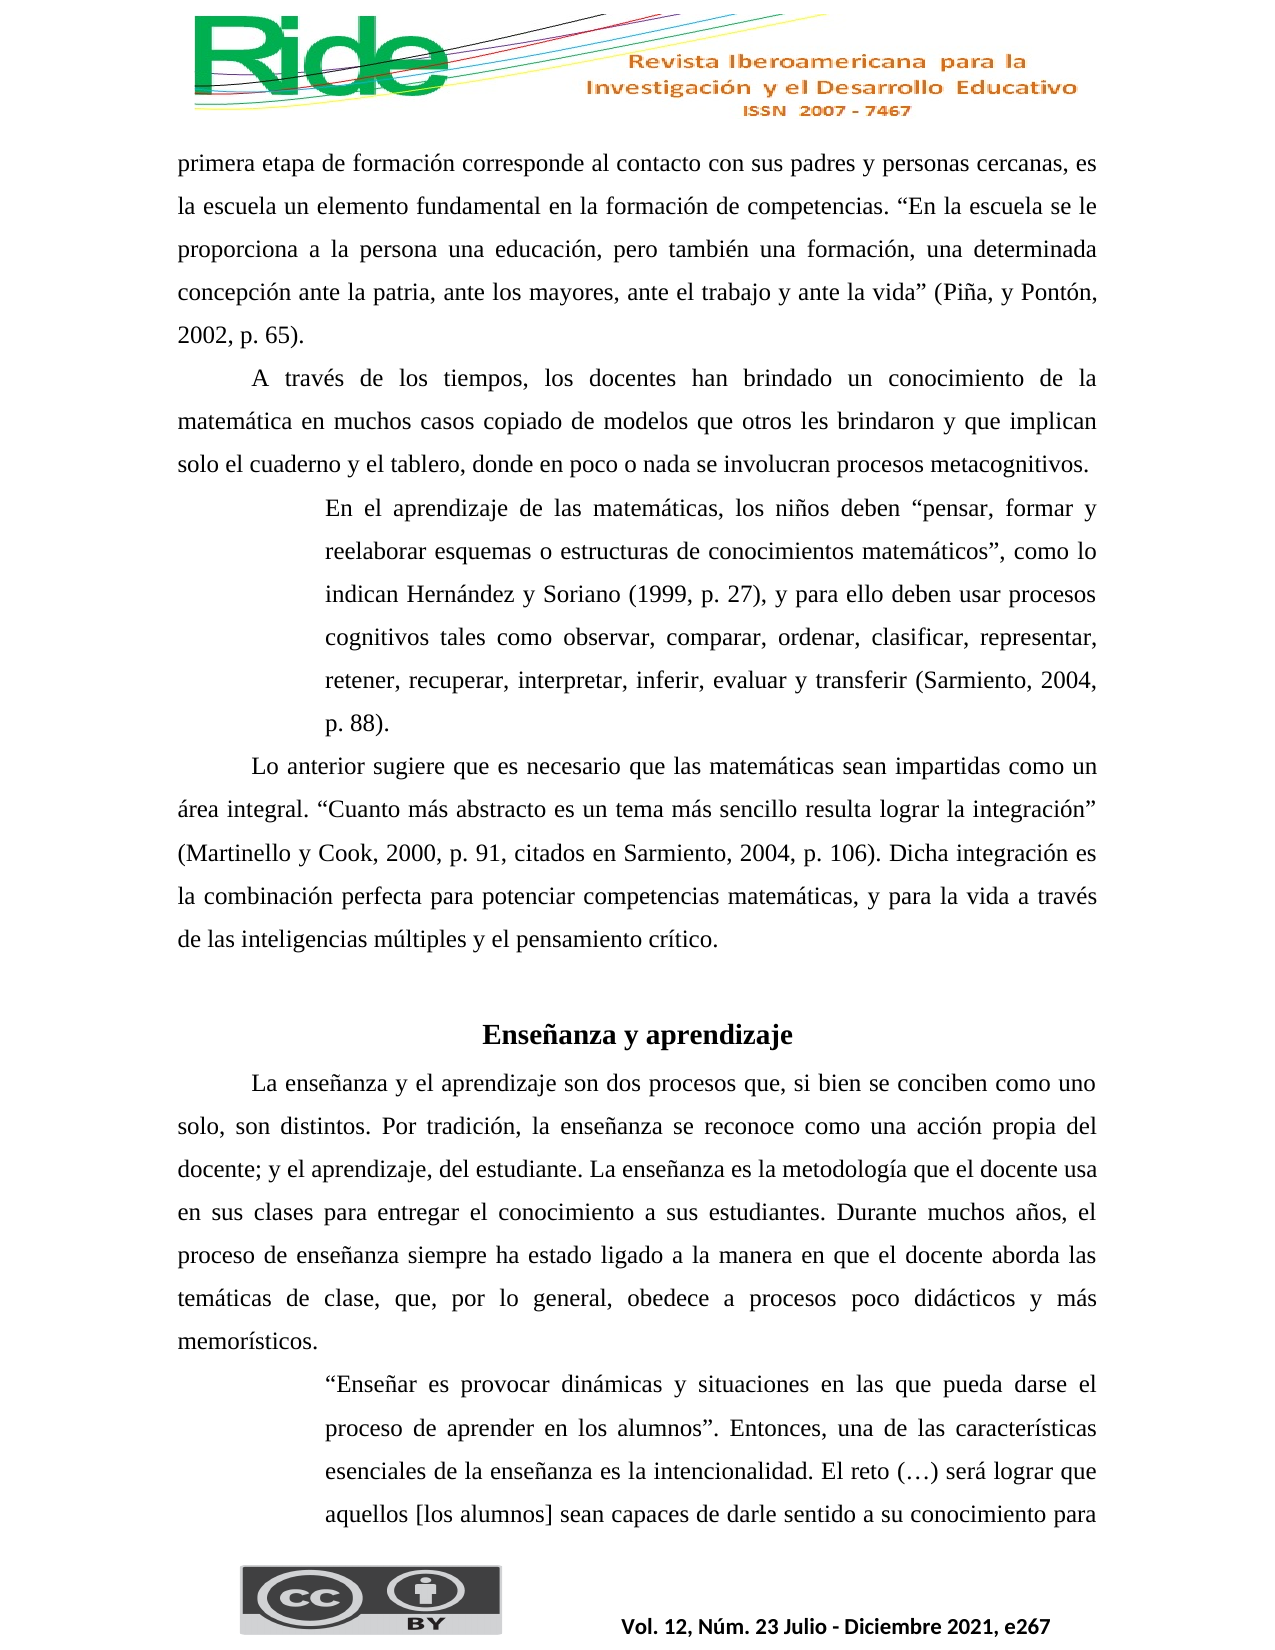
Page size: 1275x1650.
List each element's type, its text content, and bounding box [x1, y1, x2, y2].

text En el aprendizaje de las matemáticas, los niños deben “pensar, formar y reelaborar esquemas o estructuras de conocimientos matemáticos”, como lo indican Hernández y Soriano (1999, p. 27), y para ello deben usar procesos cognitivos tales como observar, comparar, ordenar, clasificar, representar, retener, recuperar, interpretar, inferir, evaluar y transferir (Sarmiento, 2004, p. 88). [325, 493, 1098, 737]
text A través de los tiempos, los docentes han brindado un conocimiento de la matemática en muchos casos copiado de modelos que otros les brindaron y que implican solo el cuaderno y el tablero, donde en poco o nada se involucran procesos metacognitivos. [177, 363, 1098, 478]
picture [239, 1565, 503, 1635]
text La enseñanza y el aprendizaje son dos procesos que, si bien se conciben como uno solo, son distintos. Por tradición, la enseñanza se reconoce como una acción propia del docente; y el aprendizaje, del estudiante. La enseñanza es la metodología que el docente usa en sus clases para entregar el conocimiento a sus estudiantes. Durante muchos años, el proceso de enseñanza siempre ha estado ligado a la manera en que el docente aborda las temáticas de clase, que, por lo general, obedece a procesos poco didácticos y más memorísticos. [177, 1068, 1098, 1355]
picture [194, 14, 1081, 119]
text Lo anterior sugiere que es necesario que las matemáticas sean impartidas como un área integral. “Cuanto más abstracto es un tema más sencillo resulta lograr la integración” (Martinello y Cook, 2000, p. 91, citados en Sarmiento, 2004, p. 106). Dicha integración es la combinación perfecta para potenciar competencias matemáticas, y para la vida a través de las inteligencias múltiples y el pensamiento crítico. [177, 751, 1098, 953]
text Enseñanza y aprendizaje [177, 1017, 1098, 1051]
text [177, 148, 1098, 349]
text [325, 1369, 1098, 1528]
